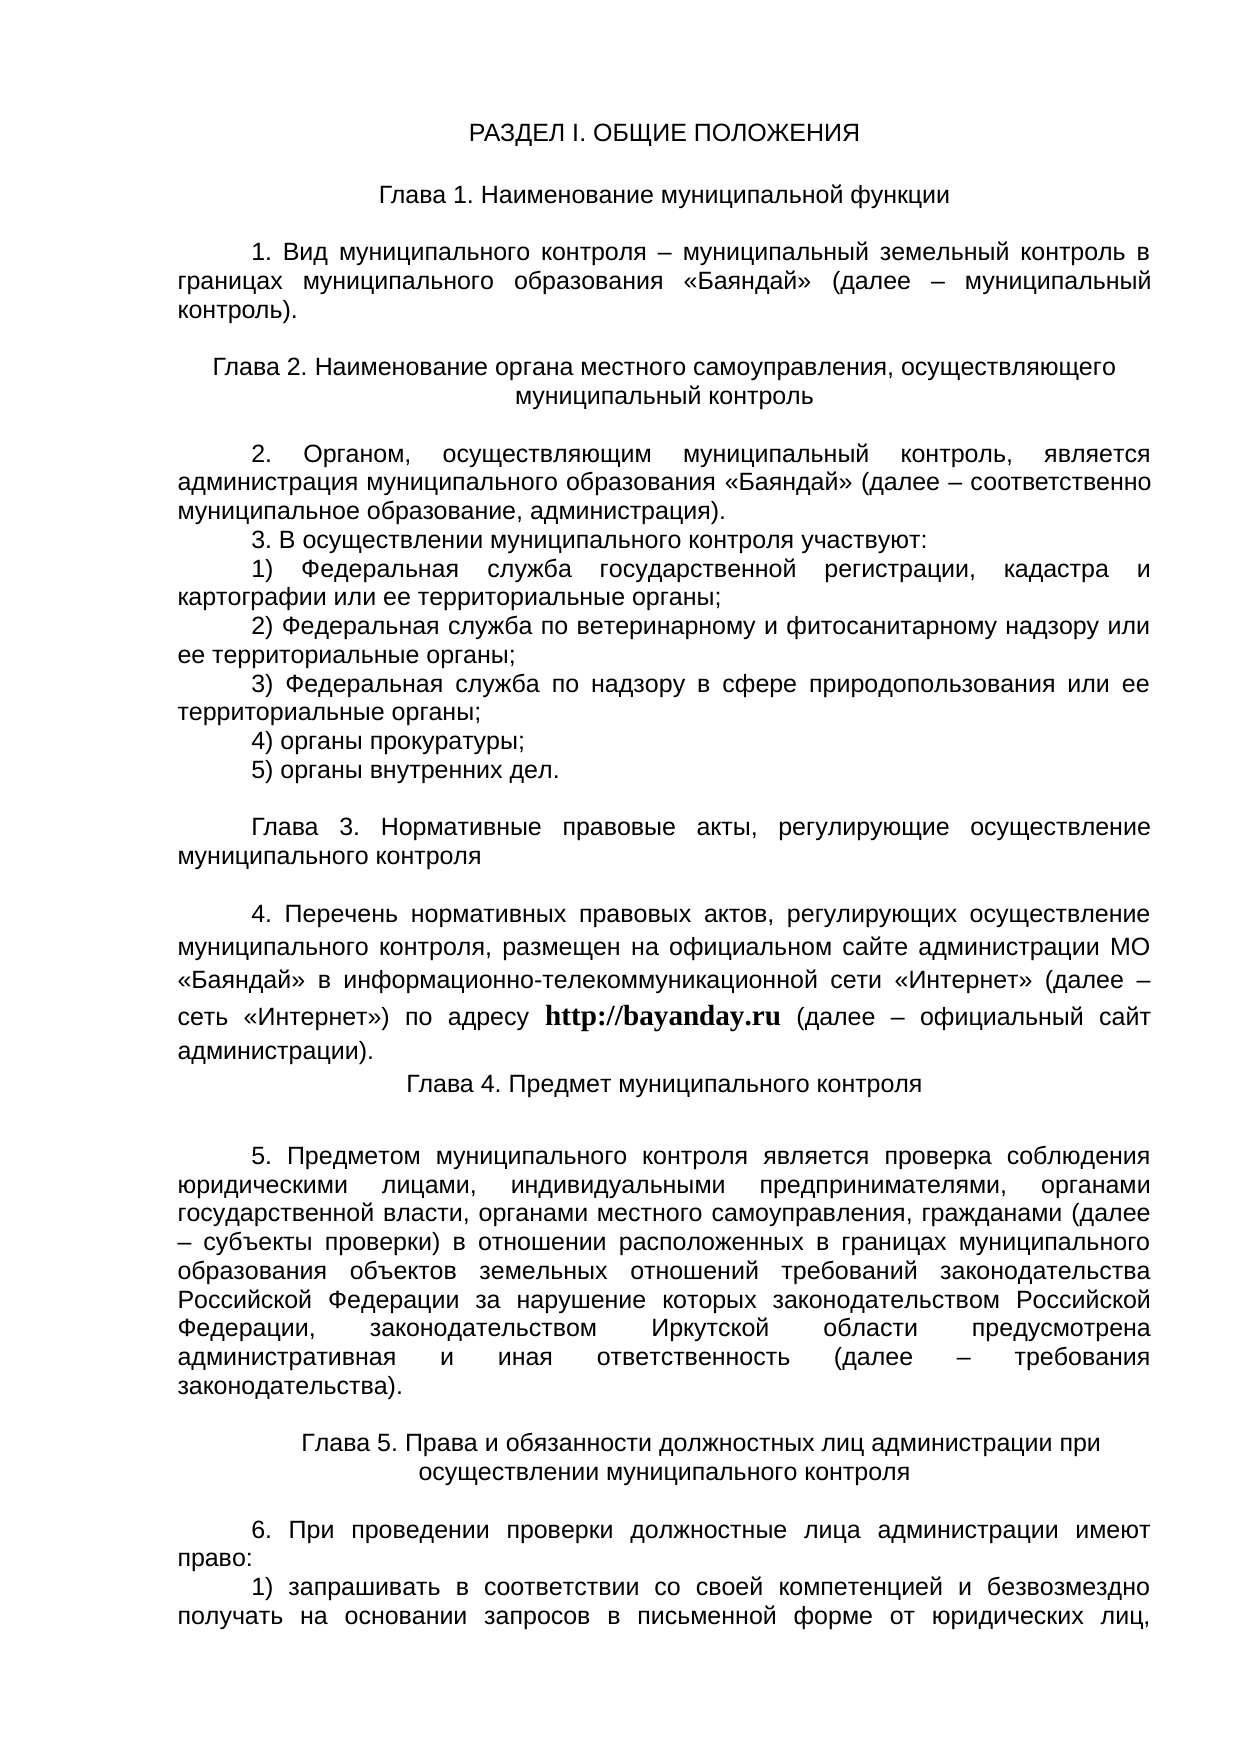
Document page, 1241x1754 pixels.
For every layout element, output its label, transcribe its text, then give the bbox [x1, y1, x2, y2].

text 6. При проведении проверки должностные лица администрации имеют право: [177, 1514, 1152, 1572]
list Глава 1. Наименование муниципальной функции [177, 180, 1152, 209]
text 2. Органом, осуществляющим муниципальный контроль, является администрация муниципального образования «Баяндай» (далее – соответственно муниципальное образование, администрация). [177, 439, 1152, 525]
text Глава 4. Предмет муниципального контроля [177, 1069, 1152, 1098]
text 3) Федеральная служба по надзору в сфере природопользования или ее территориальные органы; [177, 669, 1152, 726]
text Глава 5. Права и обязанности должностных лиц администрации при осуществлении муниципального контроля [177, 1428, 1152, 1486]
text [177, 1572, 1152, 1629]
text 1) Федеральная служба государственной регистрации, кадастра и картографии или ее территориальные органы; [177, 554, 1152, 611]
text 5) органы внутренних дел. [177, 755, 1152, 784]
text Глава 3. Нормативные правовые акты, регулирующие осуществление муниципального контроля [177, 812, 1152, 870]
text 5. Предметом муниципального контроля является проверка соблюдения юридическими лицами, индивидуальными предпринимателями, органами государственной власти, органами местного самоуправления, гражданами (далее – субъекты проверки) в отношении расположенных в границах муниципального образования объектов земельных отношений требований законодательства Российской Федерации за нарушение которых законодательством Российской Федерации, законодательством Иркутской области предусмотрена административная и иная ответственность (далее – требования законодательства). [177, 1141, 1152, 1399]
text Глава 2. Наименование органа местного самоуправления, осуществляющего муниципальный контроль [177, 352, 1152, 410]
text 3. В осуществлении муниципального контроля участвуют: [177, 525, 1152, 554]
text 4. Перечень нормативных правовых актов, регулирующих осуществление муниципального контроля, размещен на официальном сайте администрации МО «Баяндай» в информационно-телекоммуникационной сети «Интернет» (далее – сеть «Интернет») по адресу http://bayanday.ru (далее – официальный сайт администрации). [177, 899, 1152, 1065]
text 1. Вид муниципального контроля – муниципальный земельный контроль в границах муниципального образования «Баяндай» (далее – муниципальный контроль). [177, 237, 1152, 324]
list РАЗДЕЛ I. ОБЩИЕ ПОЛОЖЕНИЯ [177, 118, 1152, 147]
text 2) Федеральная служба по ветеринарному и фитосанитарному надзору или ее территориальные органы; [177, 611, 1152, 669]
text 4) органы прокуратуры; [177, 726, 1152, 755]
